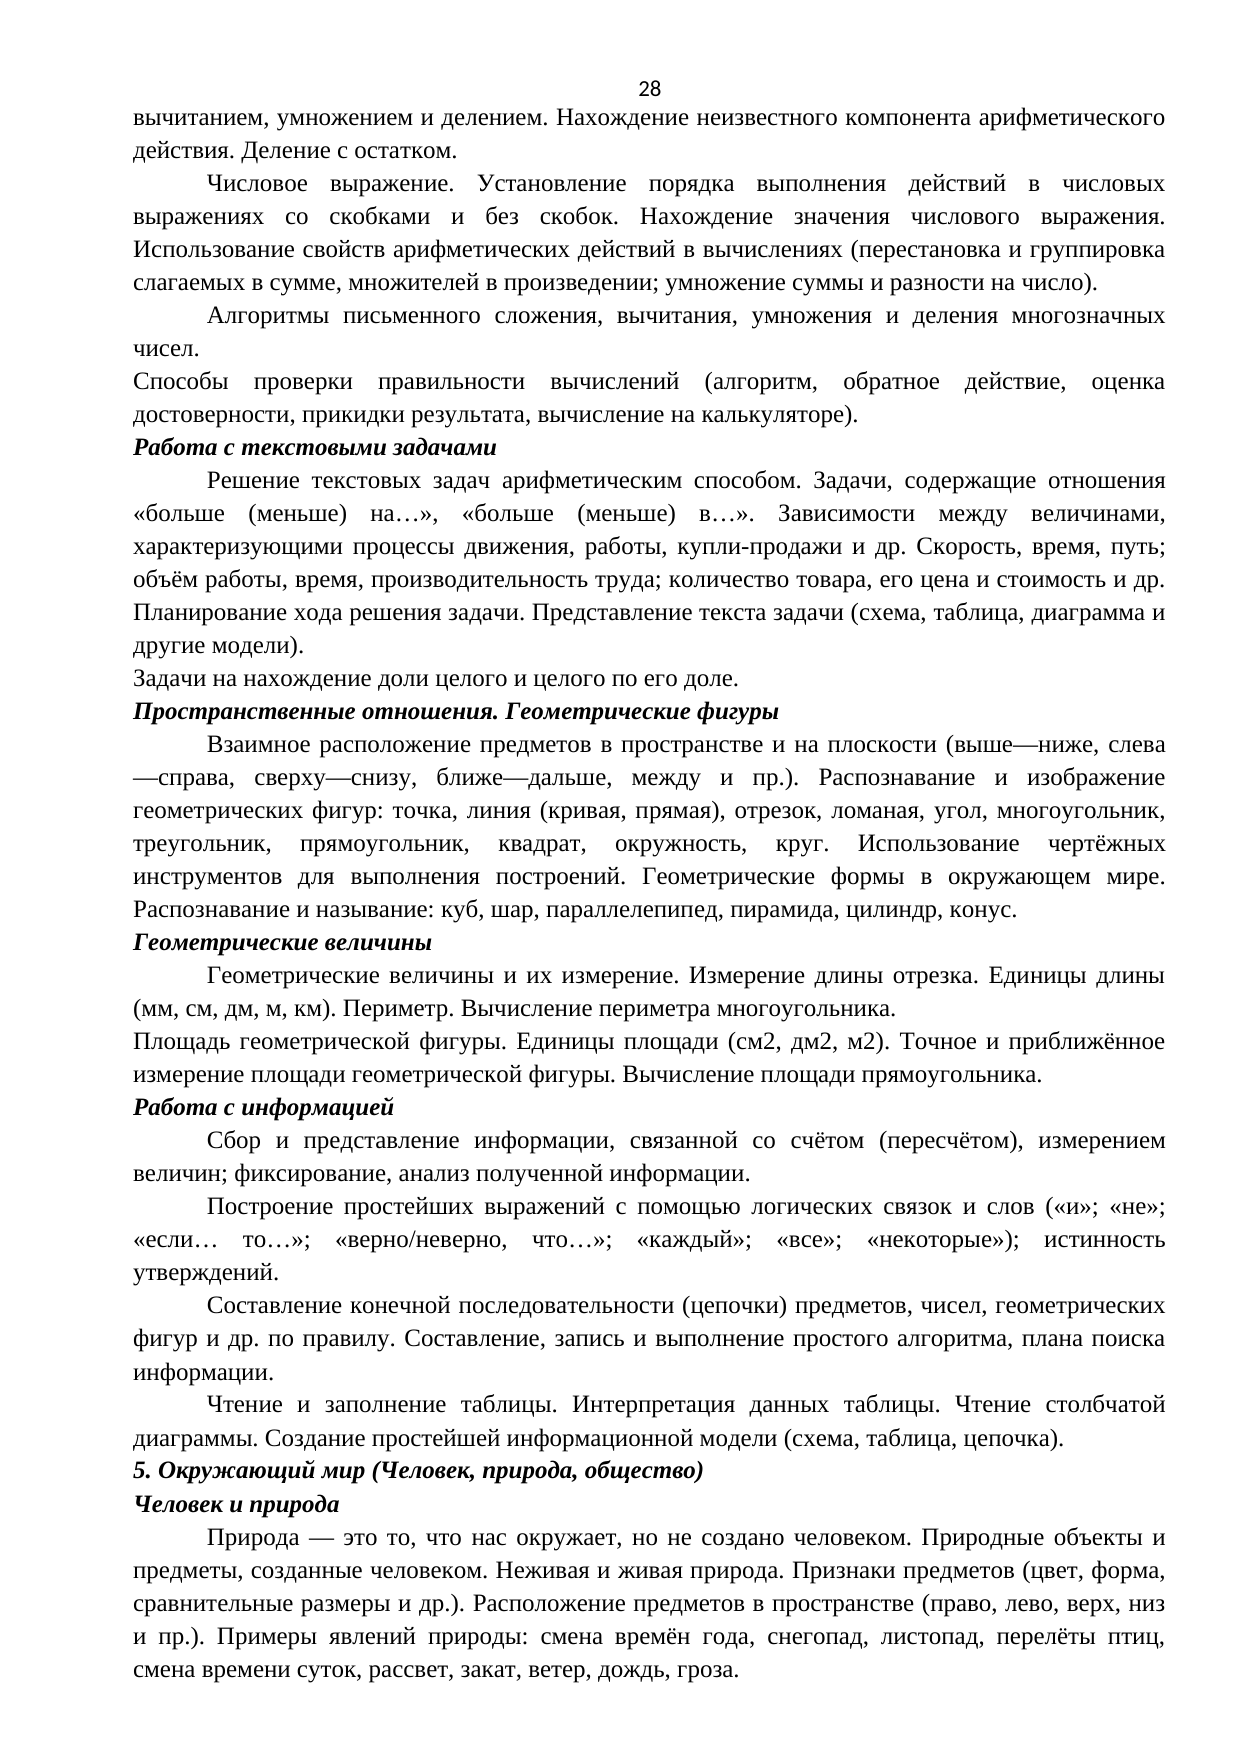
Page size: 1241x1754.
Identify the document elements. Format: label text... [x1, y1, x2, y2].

text Задачи на нахождение доли целого и целого по его доле. [133, 663, 1167, 692]
text Пространственные отношения. Геометрические фигуры [133, 696, 1167, 725]
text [133, 102, 1167, 163]
text Площадь геометрической фигуры. Единицы площади (см2, дм2, м2). Точное и приближённое измерение площади геометрической фигуры. Вычисление площади прямоугольника. [133, 1026, 1167, 1088]
text Построение простейших выражений с помощью логических связок и слов («и»; «не»; «если… то…»; «верно/неверно, что…»; «каждый»; «все»; «некоторые»); истинность утверждений. [133, 1191, 1167, 1286]
text Взаимное расположение предметов в пространстве и на плоскости (выше—ниже, слева—справа, сверху—снизу, ближе—дальше, между и пр.). Распознавание и изображение геометрических фигур: точка, линия (кривая, прямая), отрезок, ломаная, угол, многоугольник, треугольник, прямоугольник, квадрат, окружность, круг. Использование чертёжных инструментов для выполнения построений. Геометрические формы в окружающем мире. Распознавание и называние: куб, шар, параллелепипед, пирамида, цилиндр, конус. [133, 729, 1167, 923]
text Составление конечной последовательности (цепочки) предметов, чисел, геометрических фигур и др. по правилу. Составление, запись и выполнение простого алгоритма, плана поиска информации. [133, 1291, 1167, 1385]
text Геометрические величины и их измерение. Измерение длины отрезка. Единицы длины (мм, см, дм, м, км). Периметр. Вычисление периметра многоугольника. [133, 960, 1167, 1022]
text Решение текстовых задач арифметическим способом. Задачи, содержащие отношения «больше (меньше) на…», «больше (меньше) в…». Зависимости между величинами, характеризующими процессы движения, работы, купли-продажи и др. Скорость, время, путь; объём работы, время, производительность труда; количество товара, его цена и стоимость и др. Планирование хода решения задачи. Представление текста задачи (схема, таблица, диаграмма и другие модели). [133, 465, 1167, 659]
text Сбор и представление информации, связанной со счётом (пересчётом), измерением величин; фиксирование, анализ полученной информации. [133, 1125, 1167, 1187]
text Геометрические величины [133, 927, 1167, 956]
text Работа с информацией [133, 1092, 1167, 1121]
text Природа — это то, что нас окружает, но не создано человеком. Природные объекты и предметы, созданные человеком. Неживая и живая природа. Признаки предметов (цвет, форма, сравнительные размеры и др.). Расположение предметов в пространстве (право, лево, верх, низ и пр.). Примеры явлений природы: смена времён года, снегопад, листопад, перелёты птиц, смена времени суток, рассвет, закат, ветер, дождь, гроза. [133, 1522, 1167, 1682]
text Алгоритмы письменного сложения, вычитания, умножения и деления многозначных чисел. [133, 300, 1167, 362]
text Числовое выражение. Установление порядка выполнения действий в числовых выражениях со скобками и без скобок. Нахождение значения числового выражения. Использование свойств арифметических действий в вычислениях (перестановка и группировка слагаемых в сумме, множителей в произведении; умножение суммы и разности на число). [133, 168, 1167, 296]
text Работа с текстовыми задачами [133, 432, 1167, 461]
text Человек и природа [133, 1489, 1167, 1517]
text Чтение и заполнение таблицы. Интерпретация данных таблицы. Чтение столбчатой диаграммы. Создание простейшей информационной модели (схема, таблица, цепочка). [133, 1389, 1167, 1451]
text Способы проверки правильности вычислений (алгоритм, обратное действие, оценка достоверности, прикидки результата, вычисление на калькуляторе). [133, 366, 1167, 428]
text 5. Окружающий мир (Человек, природа, общество) [133, 1456, 1167, 1484]
